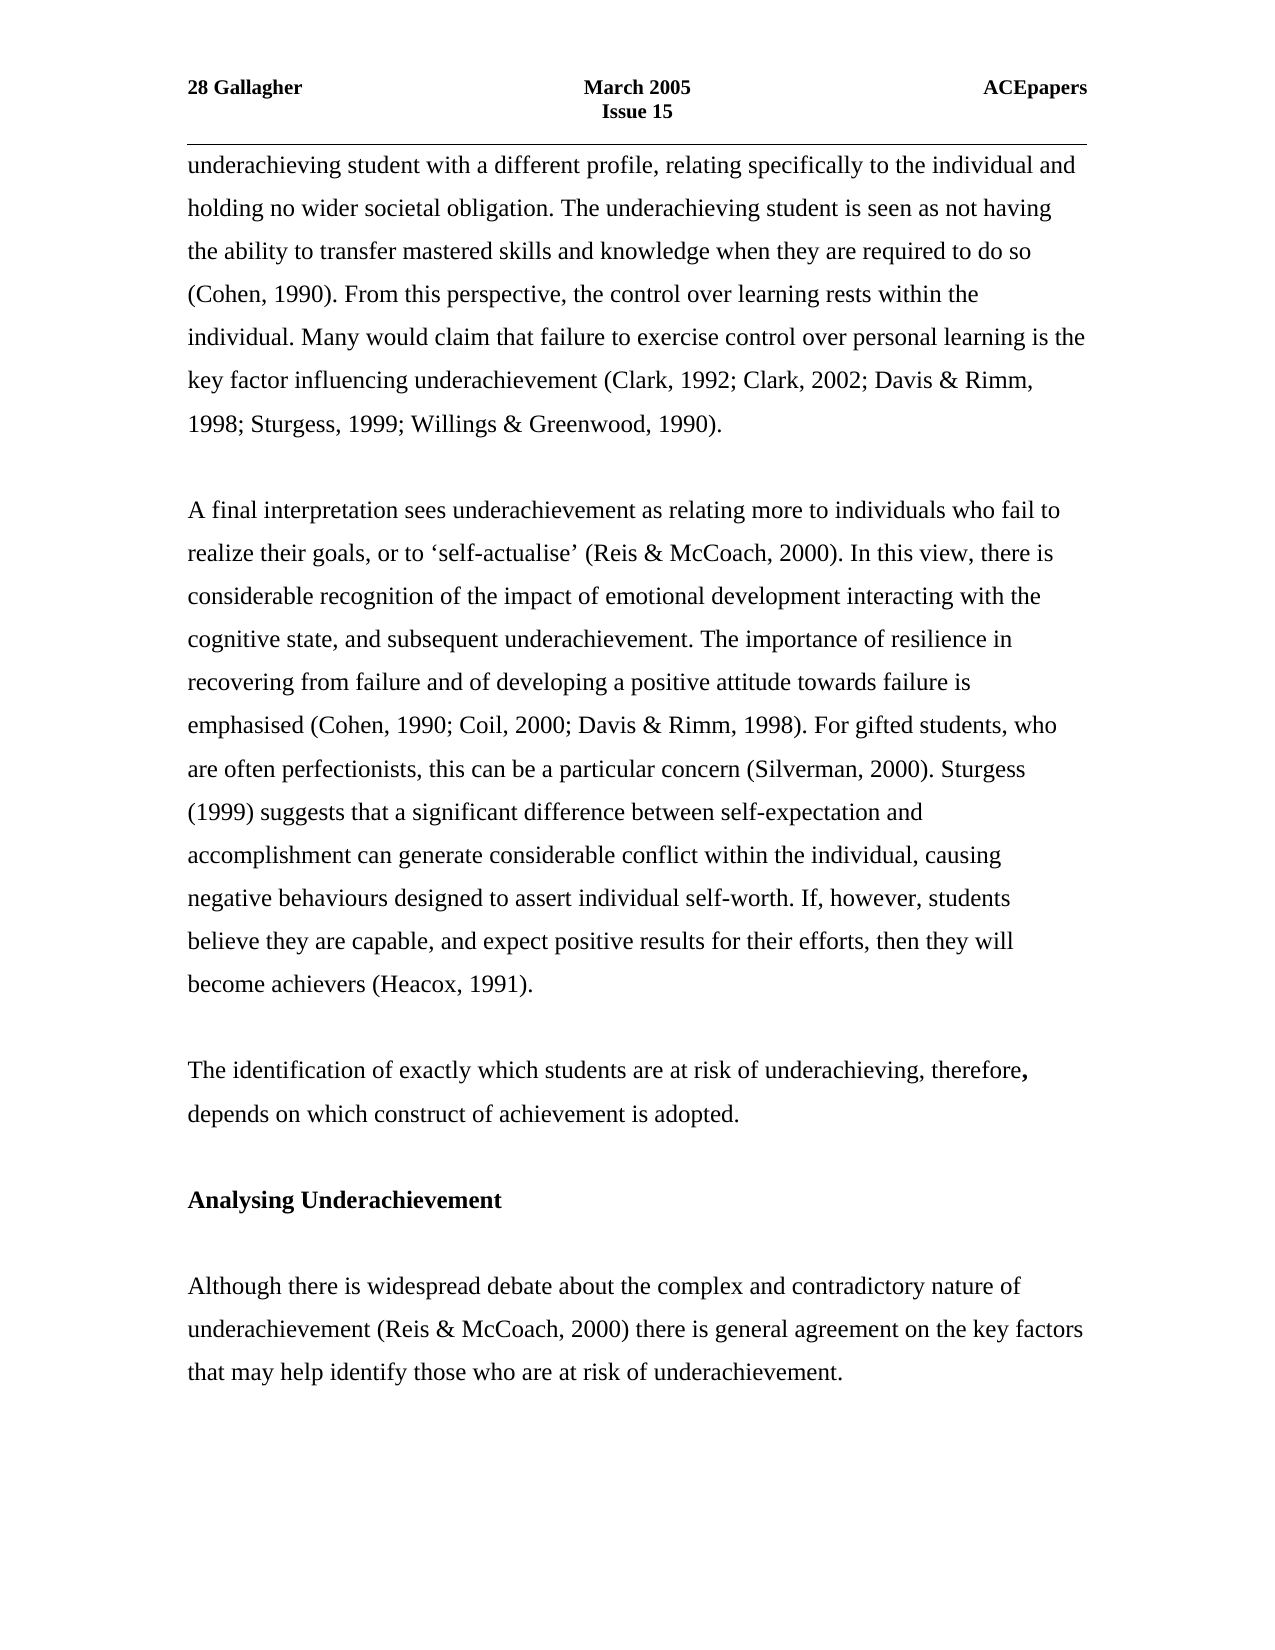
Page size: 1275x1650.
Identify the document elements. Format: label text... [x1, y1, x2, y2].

text A final interpretation sees underachievement as relating more to individuals who fail to realize their goals, or to ‘self-actualise’ (Reis & McCoach, 2000). In this view, there is considerable recognition of the impact of emotional development interacting with the cognitive state, and subsequent underachievement. The importance of resilience in recovering from failure and of developing a positive attitude towards failure is emphasised (Cohen, 1990; Coil, 2000; Davis & Rimm, 1998). For gifted students, who are often perfectionists, this can be a particular concern (Silverman, 2000). Sturgess (1999) suggests that a significant difference between self-expectation and accomplishment can generate considerable conflict within the individual, causing negative behaviours designed to assert individual self-worth. If, however, students believe they are capable, and expect positive results for their efforts, then they will become achievers (Heacox, 1991). [187, 495, 1088, 998]
text The identification of exactly which students are at risk of underachieving, therefore, depends on which construct of achievement is adopted. [187, 1056, 1088, 1127]
text Although there is widespread debate about the complex and contradictory nature of underachievement (Reis & McCoach, 2000) there is general agreement on the key factors that may help identify those who are at risk of underachievement. [187, 1271, 1088, 1386]
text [187, 150, 1088, 437]
text Analysing Underachievement [187, 1185, 1088, 1214]
